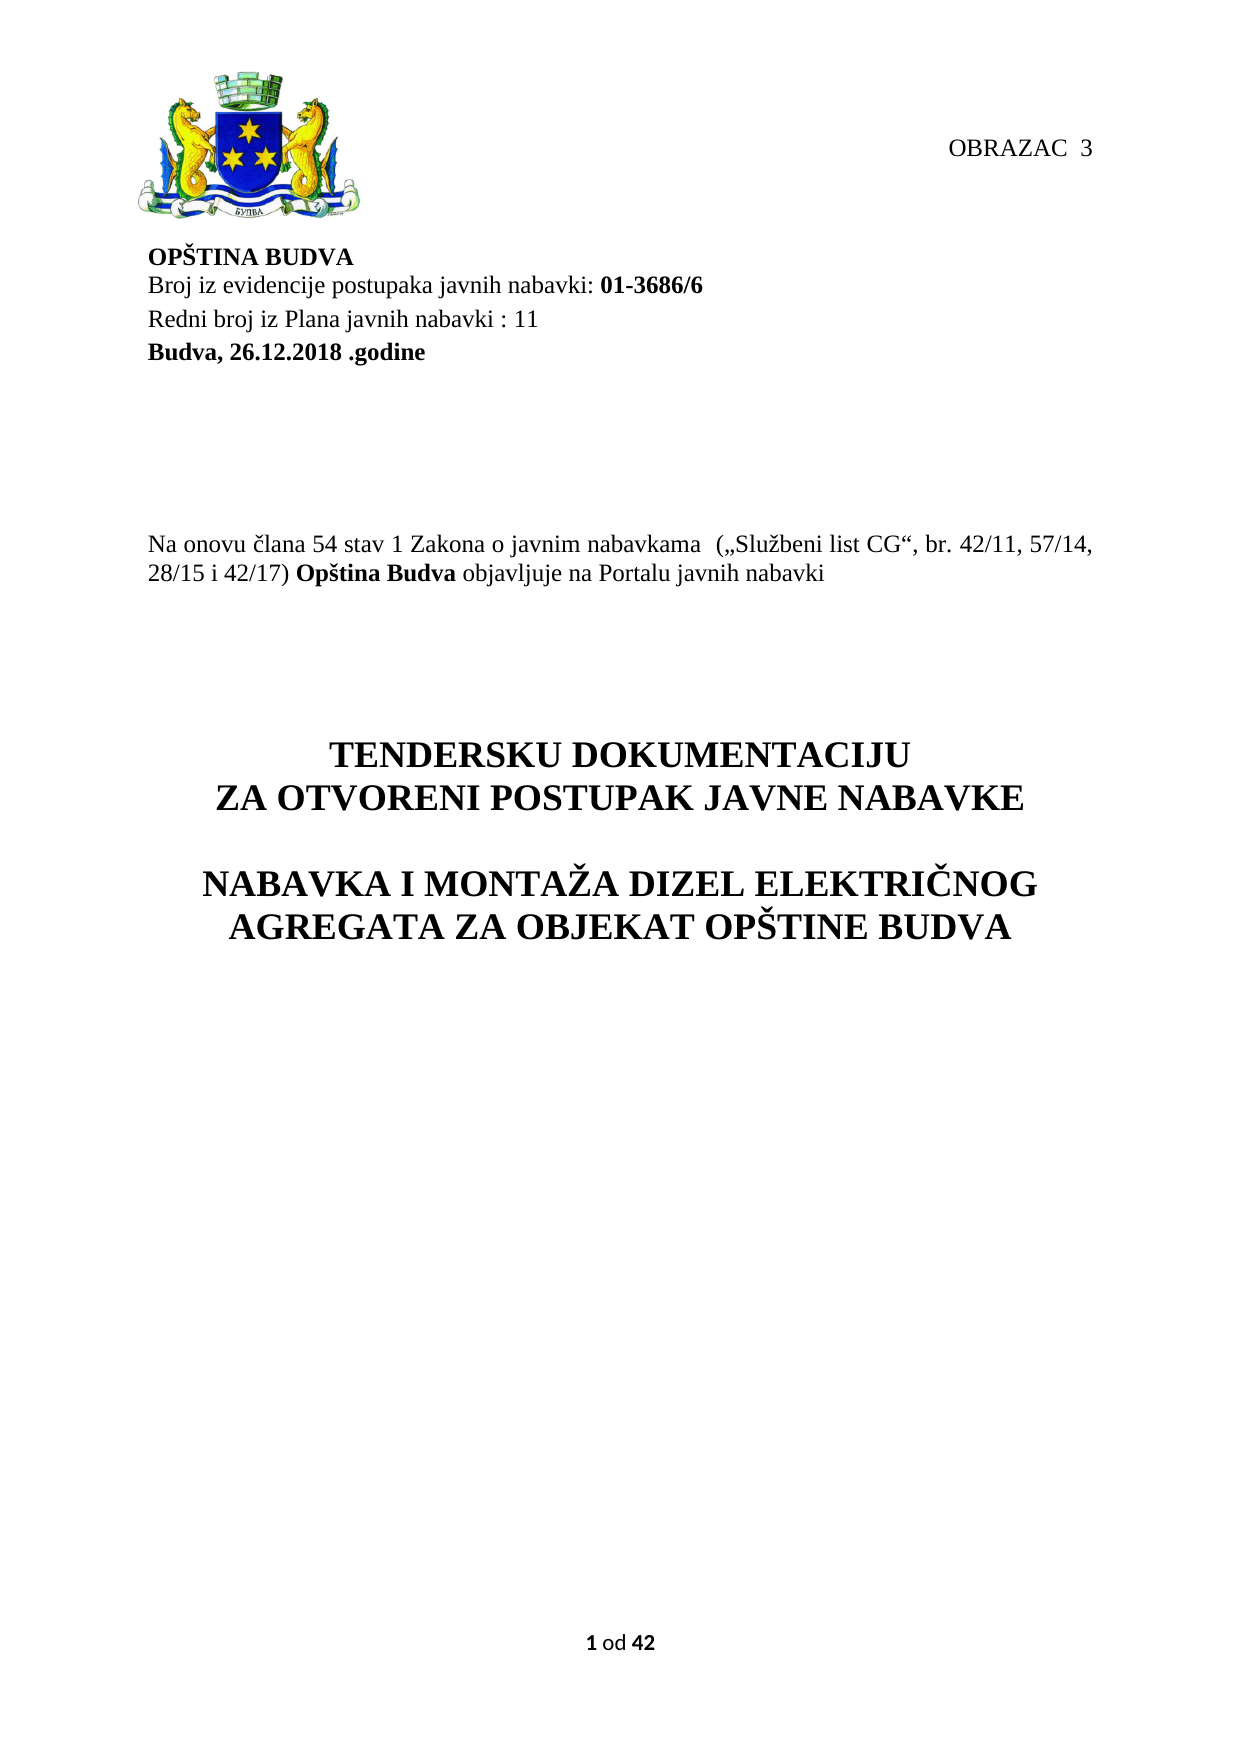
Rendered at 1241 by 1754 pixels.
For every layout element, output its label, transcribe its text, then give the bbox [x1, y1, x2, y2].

text ZA OTVORENI POSTUPAK JAVNE NABAVKE [148, 775, 1093, 818]
text Na onovu člana 54 stav 1 Zakona o javnim nabavkama („Službeni list CG“, br. 42/11, 57/14, 28/15 i 42/17) Opština Budva objavljuje na Portalu javnih nabavki [148, 529, 1093, 587]
text OBRAZAC 3 [148, 133, 1093, 162]
picture [135, 67, 363, 225]
text Broj iz evidencije postupaka javnih nabavki: 01-3686/6 [148, 271, 1093, 299]
text OPŠTINA BUDVA [148, 242, 1093, 271]
text TENDERSKU DOKUMENTACIJU [148, 732, 1093, 775]
text Redni broj iz Plana javnih nabavki : 11 [148, 304, 1093, 332]
text Budva, 26.12.2018 .godine [148, 337, 1093, 365]
text NABAVKA I MONTAŽA DIZEL ELEKTRIČNOG AGREGATA ZA OBJEKAT OPŠTINE BUDVA [148, 861, 1093, 948]
